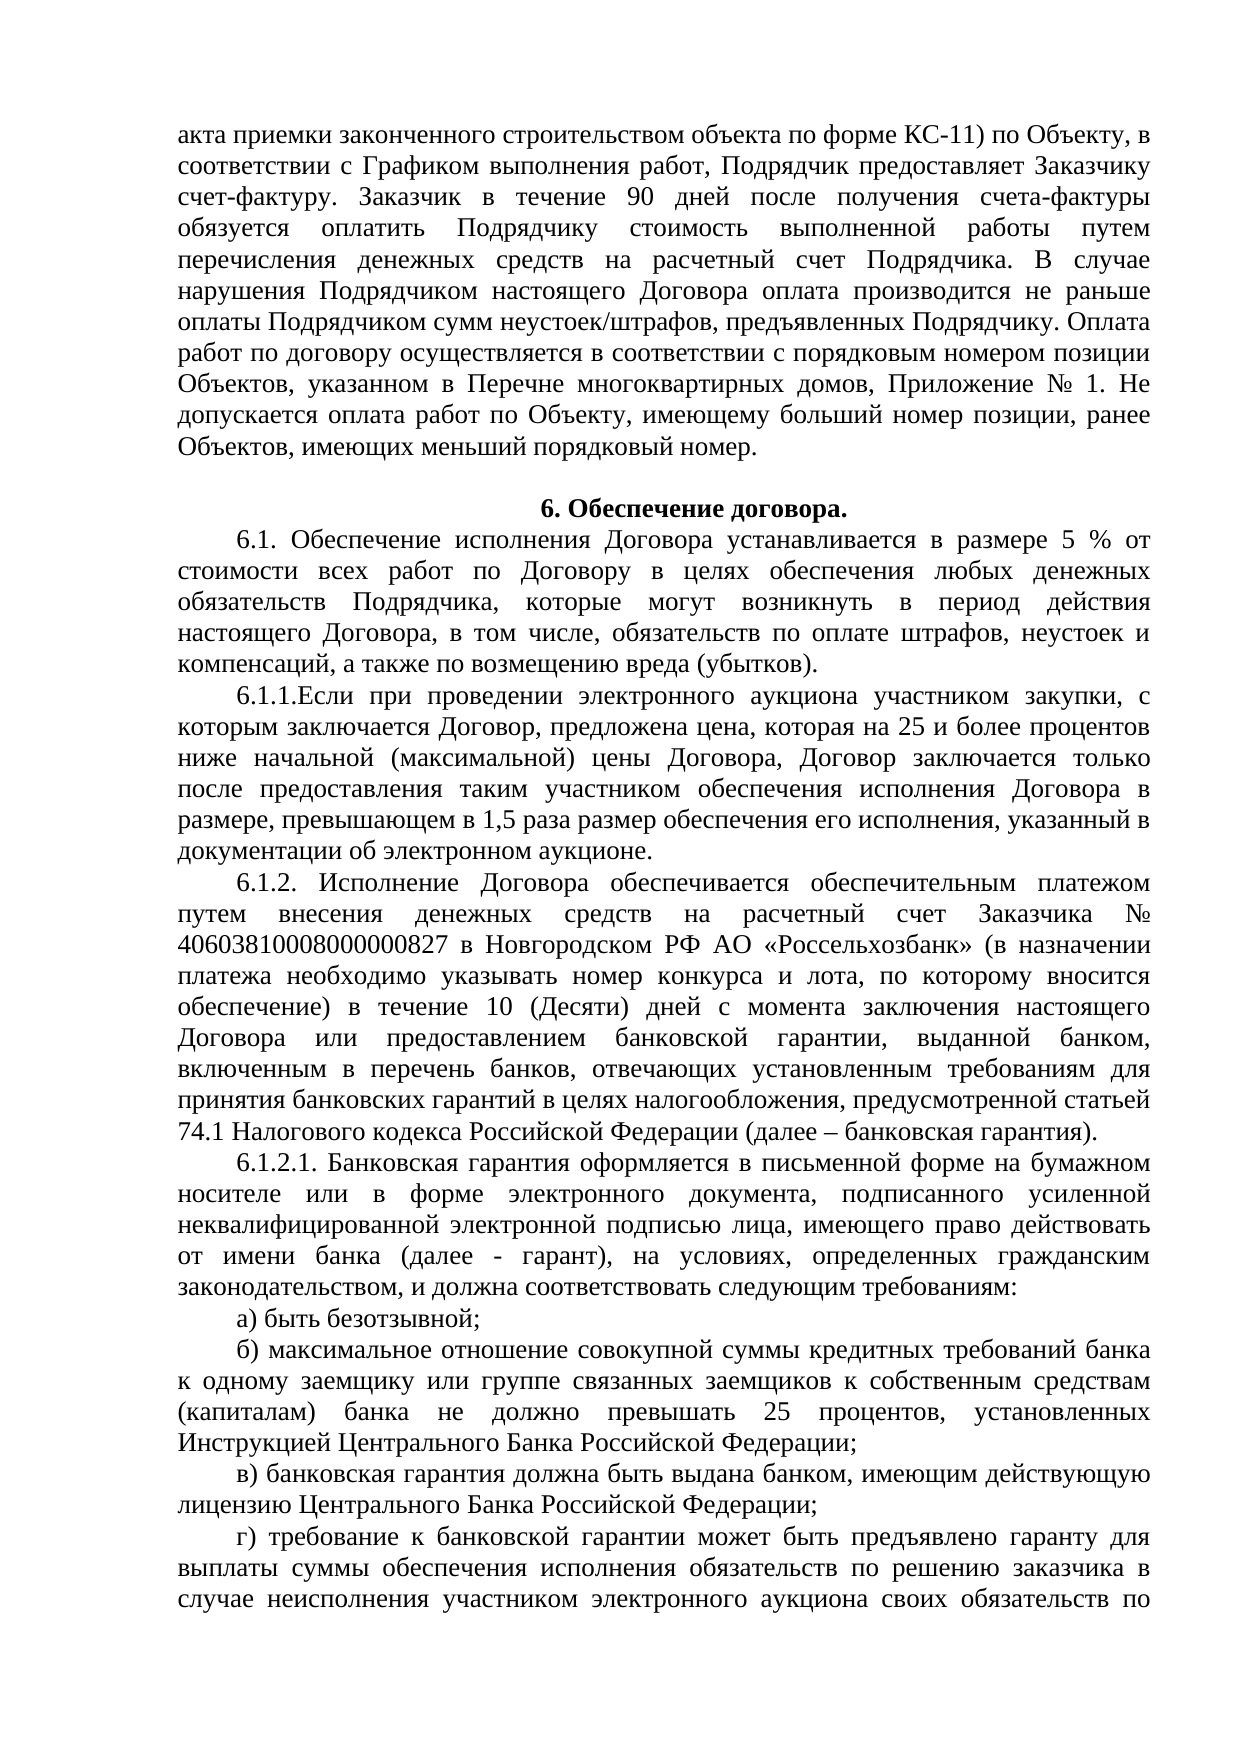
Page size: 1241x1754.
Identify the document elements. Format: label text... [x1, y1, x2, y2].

text 6. Обеспечение договора. [177, 492, 1152, 523]
text 6.1.1.Если при проведении электронного аукциона участником закупки, с которым заключается Договор, предложена цена, которая на 25 и более процентов ниже начальной (максимальной) цены Договора, Договор заключается только после предоставления таким участником обеспечения исполнения Договора в размере, превышающем в 1,5 раза размер обеспечения его исполнения, указанный в документации об электронном аукционе. [177, 679, 1152, 866]
text 6.1.2.1. Банковская гарантия оформляется в письменной форме на бумажном носителе или в форме электронного документа, подписанного усиленной неквалифицированной электронной подписью лица, имеющего право действовать от имени банка (далее - гарант), на условиях, определенных гражданским законодательством, и должна соответствовать следующим требованиям: [177, 1146, 1152, 1302]
text б) максимальное отношение совокупной суммы кредитных требований банка к одному заемщику или группе связанных заемщиков к собственным средствам (капиталам) банка не должно превышать 25 процентов, установленных Инструкцией Центрального Банка Российской Федерации; [177, 1333, 1152, 1457]
text 6.1.2. Исполнение Договора обеспечивается обеспечительным платежом путем внесения денежных средств на расчетный счет Заказчика № 40603810008000000827 в Новгородском РФ АО «Россельхозбанк» (в назначении платежа необходимо указывать номер конкурса и лота, по которому вносится обеспечение) в течение 10 (Десяти) дней с момента заключения настоящего Договора или предоставлением банковской гарантии, выданной банком, включенным в перечень банков, отвечающих установленным требованиям для принятия банковских гарантий в целях налогообложения, предусмотренной статьей 74.1 Налогового кодекса Российской Федерации (далее – банковская гарантия). [177, 866, 1152, 1146]
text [177, 118, 1152, 461]
text 6.1. Обеспечение исполнения Договора устанавливается в размере 5 % от стоимости всех работ по Договору в целях обеспечения любых денежных обязательств Подрядчика, которые могут возникнуть в период действия настоящего Договора, в том числе, обязательств по оплате штрафов, неустоек и компенсаций, а также по возмещению вреда (убытков). [177, 523, 1152, 679]
text в) банковская гарантия должна быть выдана банком, имеющим действующую лицензию Центрального Банка Российской Федерации; [177, 1457, 1152, 1520]
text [177, 1520, 1152, 1613]
text а) быть безотзывной; [177, 1302, 1152, 1333]
